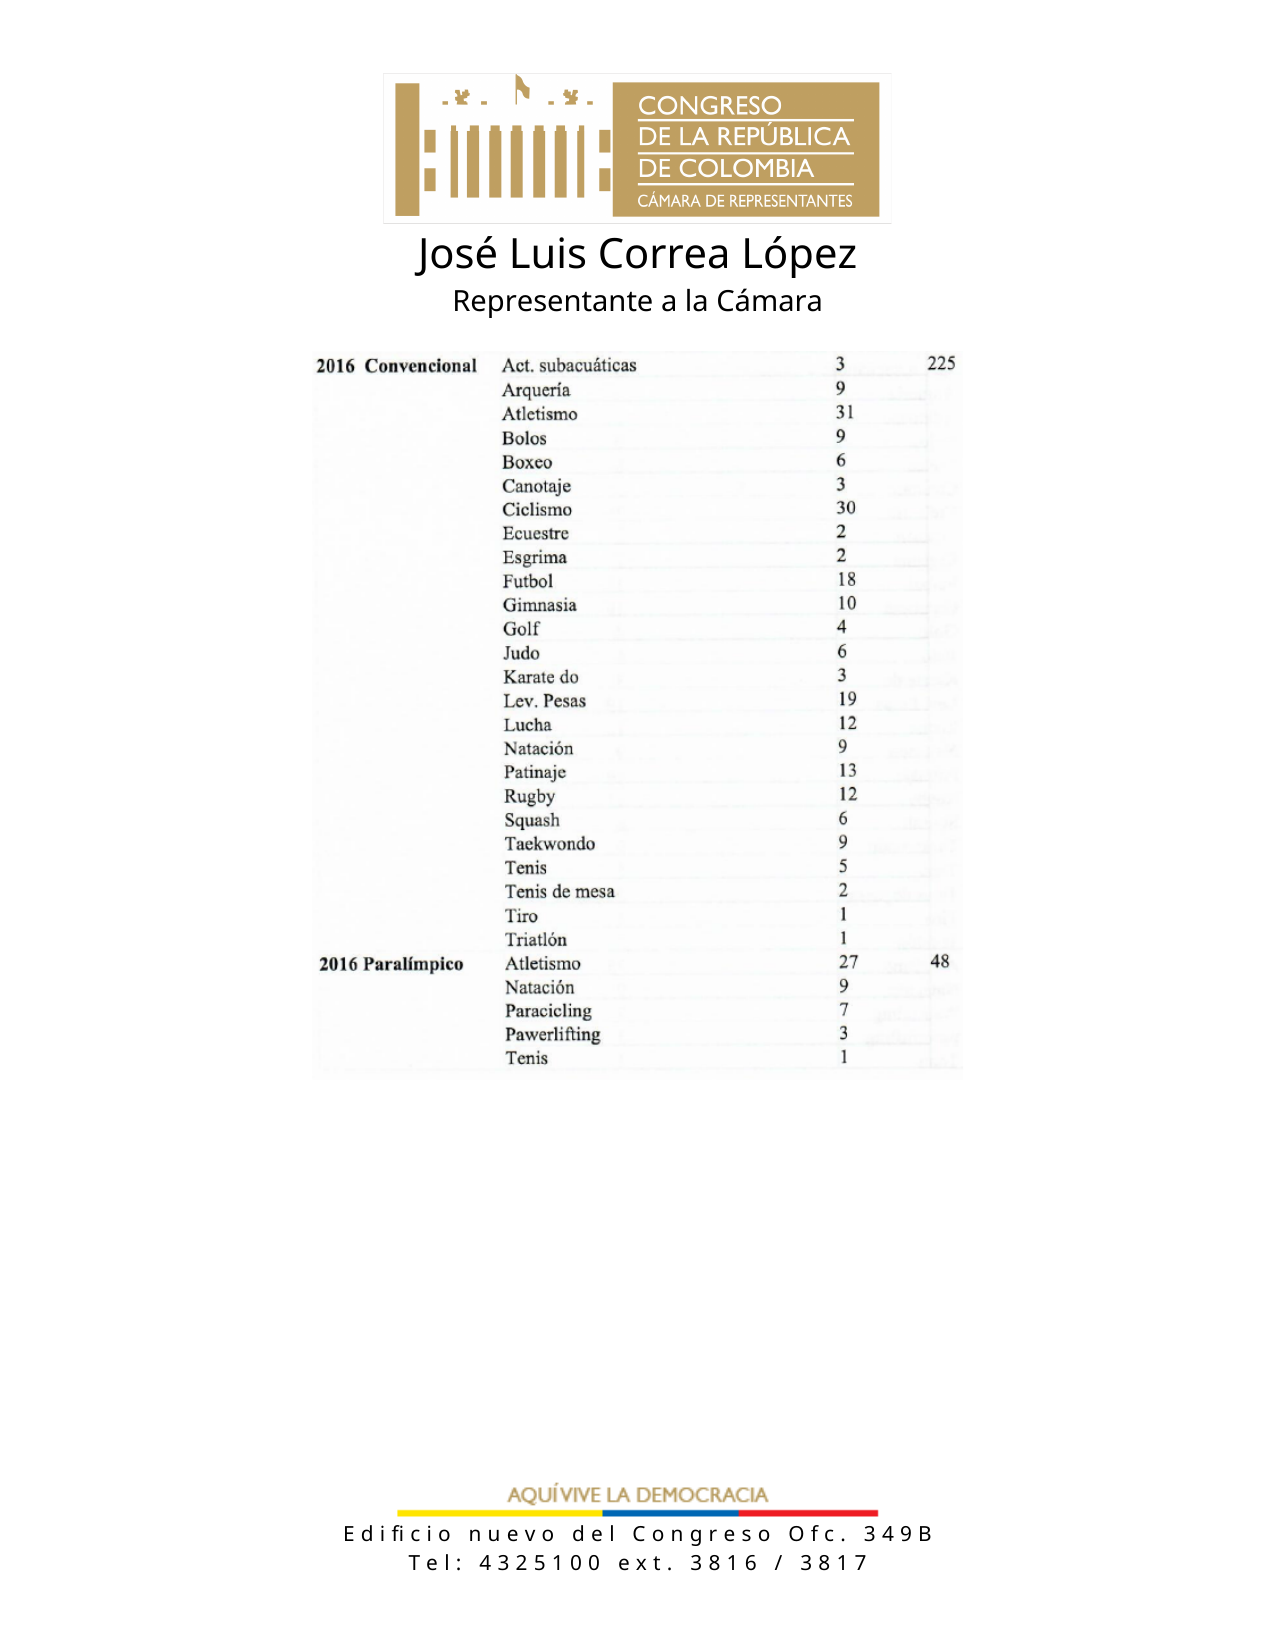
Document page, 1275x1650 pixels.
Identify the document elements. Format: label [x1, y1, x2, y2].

picture [383, 73, 892, 224]
picture [311, 351, 964, 1080]
picture [382, 1475, 893, 1520]
